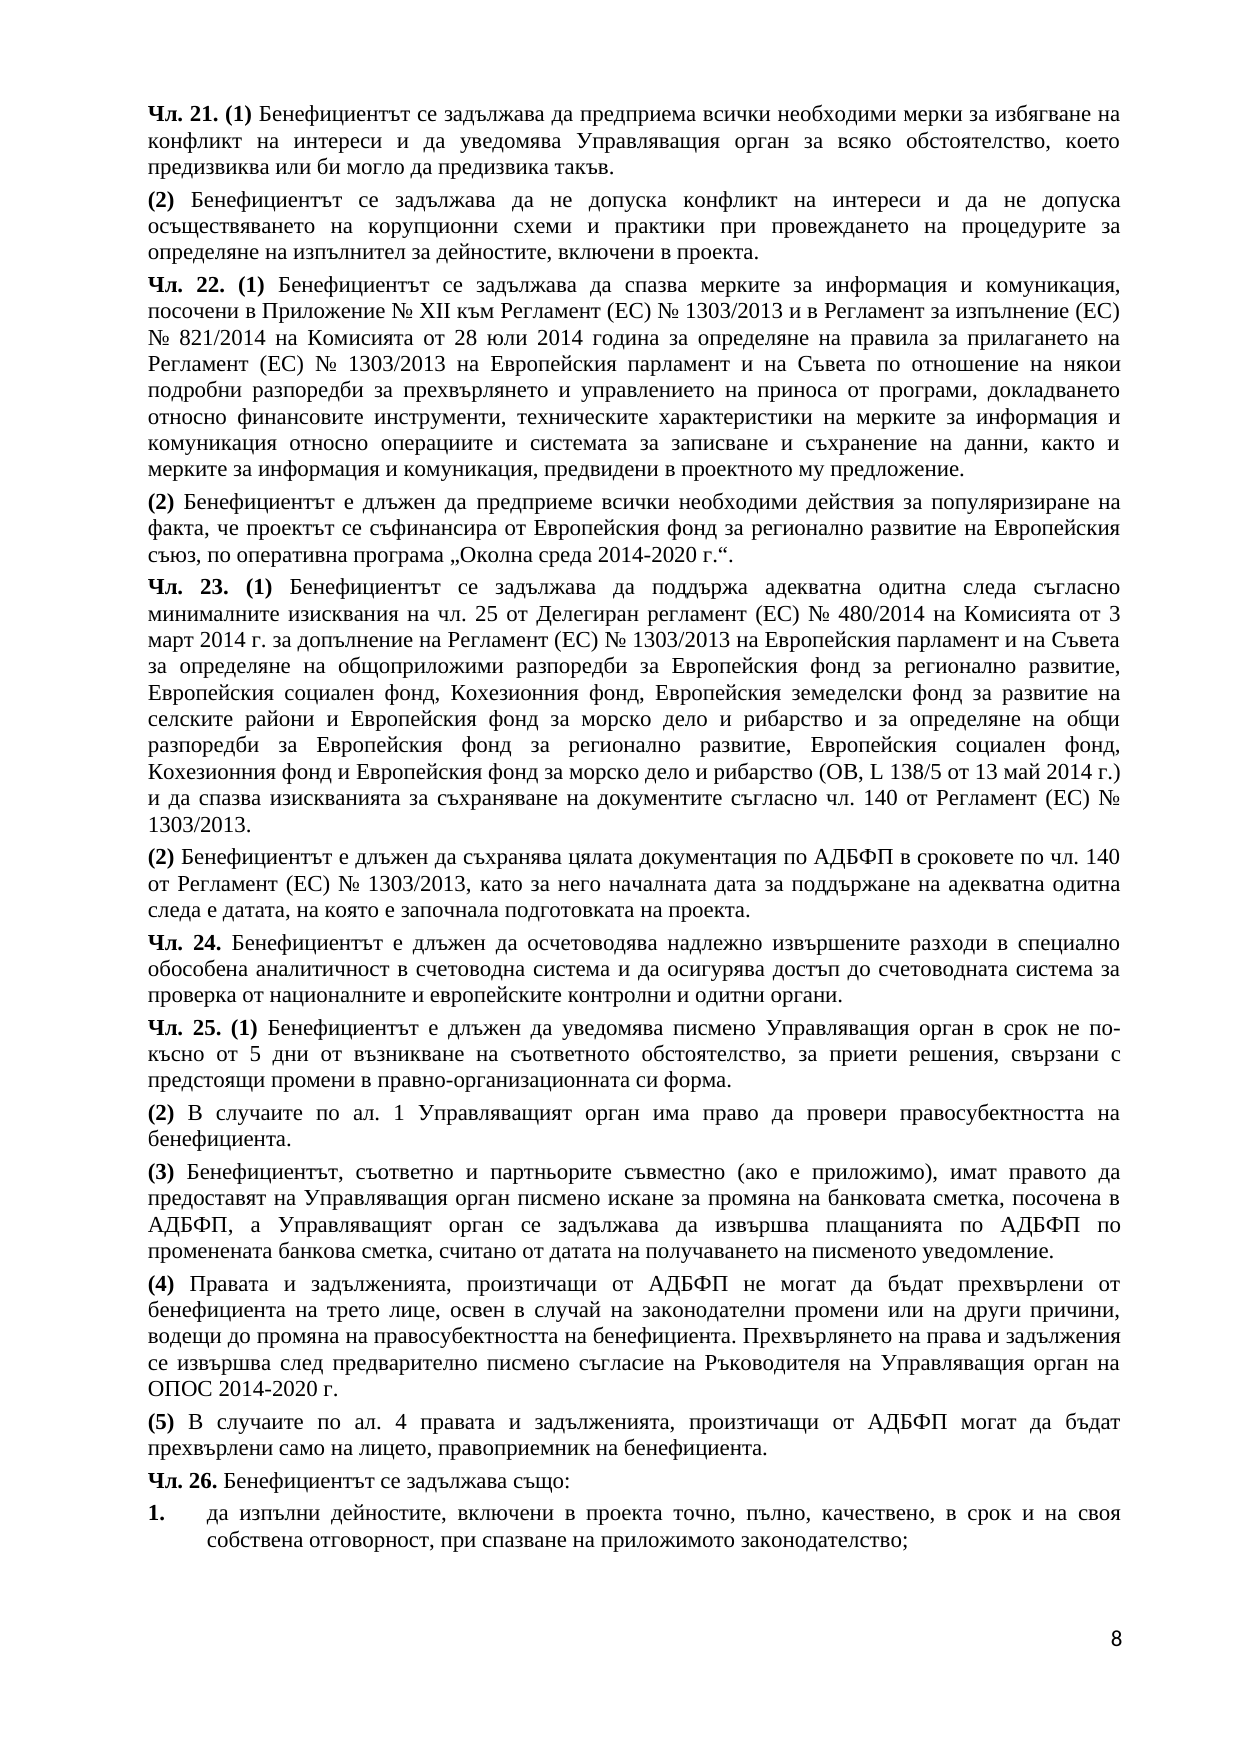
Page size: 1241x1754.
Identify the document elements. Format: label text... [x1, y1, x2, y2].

text (5) В случаите по ал. 4 правата и задълженията, произтичащи от АДБФП могат да бъдат прехвърлени само на лицето, правоприемник на бенефициента. [148, 1408, 1122, 1461]
text (2) Бенефициентът се задължава да не допуска конфликт на интереси и да не допуска осъществяването на корупционни схеми и практики при провеждането на процедурите за определяне на изпълнител за дейностите, включени в проекта. [148, 186, 1122, 265]
text Чл. 21. (1) Бенефициентът се задължава да предприема всички необходими мерки за избягване на конфликт на интереси и да уведомява Управляващия орган за всяко обстоятелство, което предизвиква или би могло да предизвика такъв. [148, 100, 1122, 179]
list да изпълни дейностите, включени в проекта точно, пълно, качествено, в срок и на своя собствена отговорност, при спазване на приложимото законодателство; [148, 1499, 1122, 1552]
text Чл. 25. (1) Бенефициентът е длъжен да уведомява писмено Управляващия орган в срок не по-късно от 5 дни от възникване на съответното обстоятелство, за приети решения, свързани с предстоящи промени в правно-организационната си форма. [148, 1014, 1122, 1093]
text Чл. 26. Бенефициентът се задължава също: [148, 1467, 1122, 1493]
text (3) Бенефициентът, съответно и партньорите съвместно (ако е приложимо), имат правото да предоставят на Управляващия орган писмено искане за промяна на банковата сметка, посочена в АДБФП, а Управляващият орган се задължава да извършва плащанията по АДБФП по променената банкова сметка, считано от датата на получаването на писменото уведомление. [148, 1158, 1122, 1263]
text (2) Бенефициентът е длъжен да съхранява цялата документация по АДБФП в сроковете по чл. 140 от Регламент (ЕС) № 1303/2013, като за него началната дата за поддържане на адекватна одитна следа е датата, на която е започнала подготовката на проекта. [148, 843, 1122, 922]
text (2) В случаите по ал. 1 Управляващият орган има право да провери правосубектността на бенефициента. [148, 1099, 1122, 1152]
text Чл. 23. (1) Бенефициентът се задължава да поддържа адекватна одитна следа съгласно минималните изисквания на чл. 25 от Делегиран регламент (ЕС) № 480/2014 на Комисията от 3 март 2014 г. за допълнение на Регламент (ЕС) № 1303/2013 на Европейския парламент и на Съвета за определяне на общоприложими разпоредби за Европейския фонд за регионално развитие, Европейския социален фонд, Кохезионния фонд, Европейския земеделски фонд за развитие на селските райони и Европейския фонд за морско дело и рибарство и за определяне на общи разпоредби за Европейския фонд за регионално развитие, Европейския социален фонд, Кохезионния фонд и Европейския фонд за морско дело и рибарство (ОВ, L 138/5 от 13 май 2014 г.) и да спазва изискванията за съхраняване на документите съгласно чл. 140 от Регламент (ЕС) № 1303/2013. [148, 573, 1122, 837]
text Чл. 22. (1) Бенефициентът се задължава да спазва мерките за информация и комуникация, посочени в Приложение № ХІІ към Регламент (ЕС) № 1303/2013 и в Регламент за изпълнение (ЕС) № 821/2014 на Комисията от 28 юли 2014 година за определяне на правила за прилагането на Регламент (ЕС) № 1303/2013 на Европейския парламент и на Съвета по отношение на някои подробни разпоредби за прехвърлянето и управлението на приноса от програми, докладването относно финансовите инструменти, техническите характеристики на мерките за информация и комуникация относно операциите и системата за записване и съхранение на данни, както и мерките за информация и комуникация, предвидени в проектното му предложение. [148, 271, 1122, 482]
text (2) Бенефициентът е длъжен да предприеме всички необходими действия за популяризиране на факта, че проектът се съфинансира от Европейския фонд за регионално развитие на Европейския съюз, по оперативна програма „Околна среда 2014-2020 г.“. [148, 488, 1122, 567]
text Чл. 24. Бенефициентът е длъжен да осчетоводява надлежно извършените разходи в специално обособена аналитичност в счетоводна система и да осигурява достъп до счетоводната система за проверка от националните и европейските контролни и одитни органи. [148, 928, 1122, 1008]
text (4) Правата и задълженията, произтичащи от АДБФП не могат да бъдат прехвърлени от бенефициента на трето лице, освен в случай на законодателни промени или на други причини, водещи до промяна на правосубектността на бенефициента. Прехвърлянето на права и задължения се извършва след предварително писмено съгласие на Ръководителя на Управляващия орган на ОПОС 2014-2020 г. [148, 1270, 1122, 1402]
